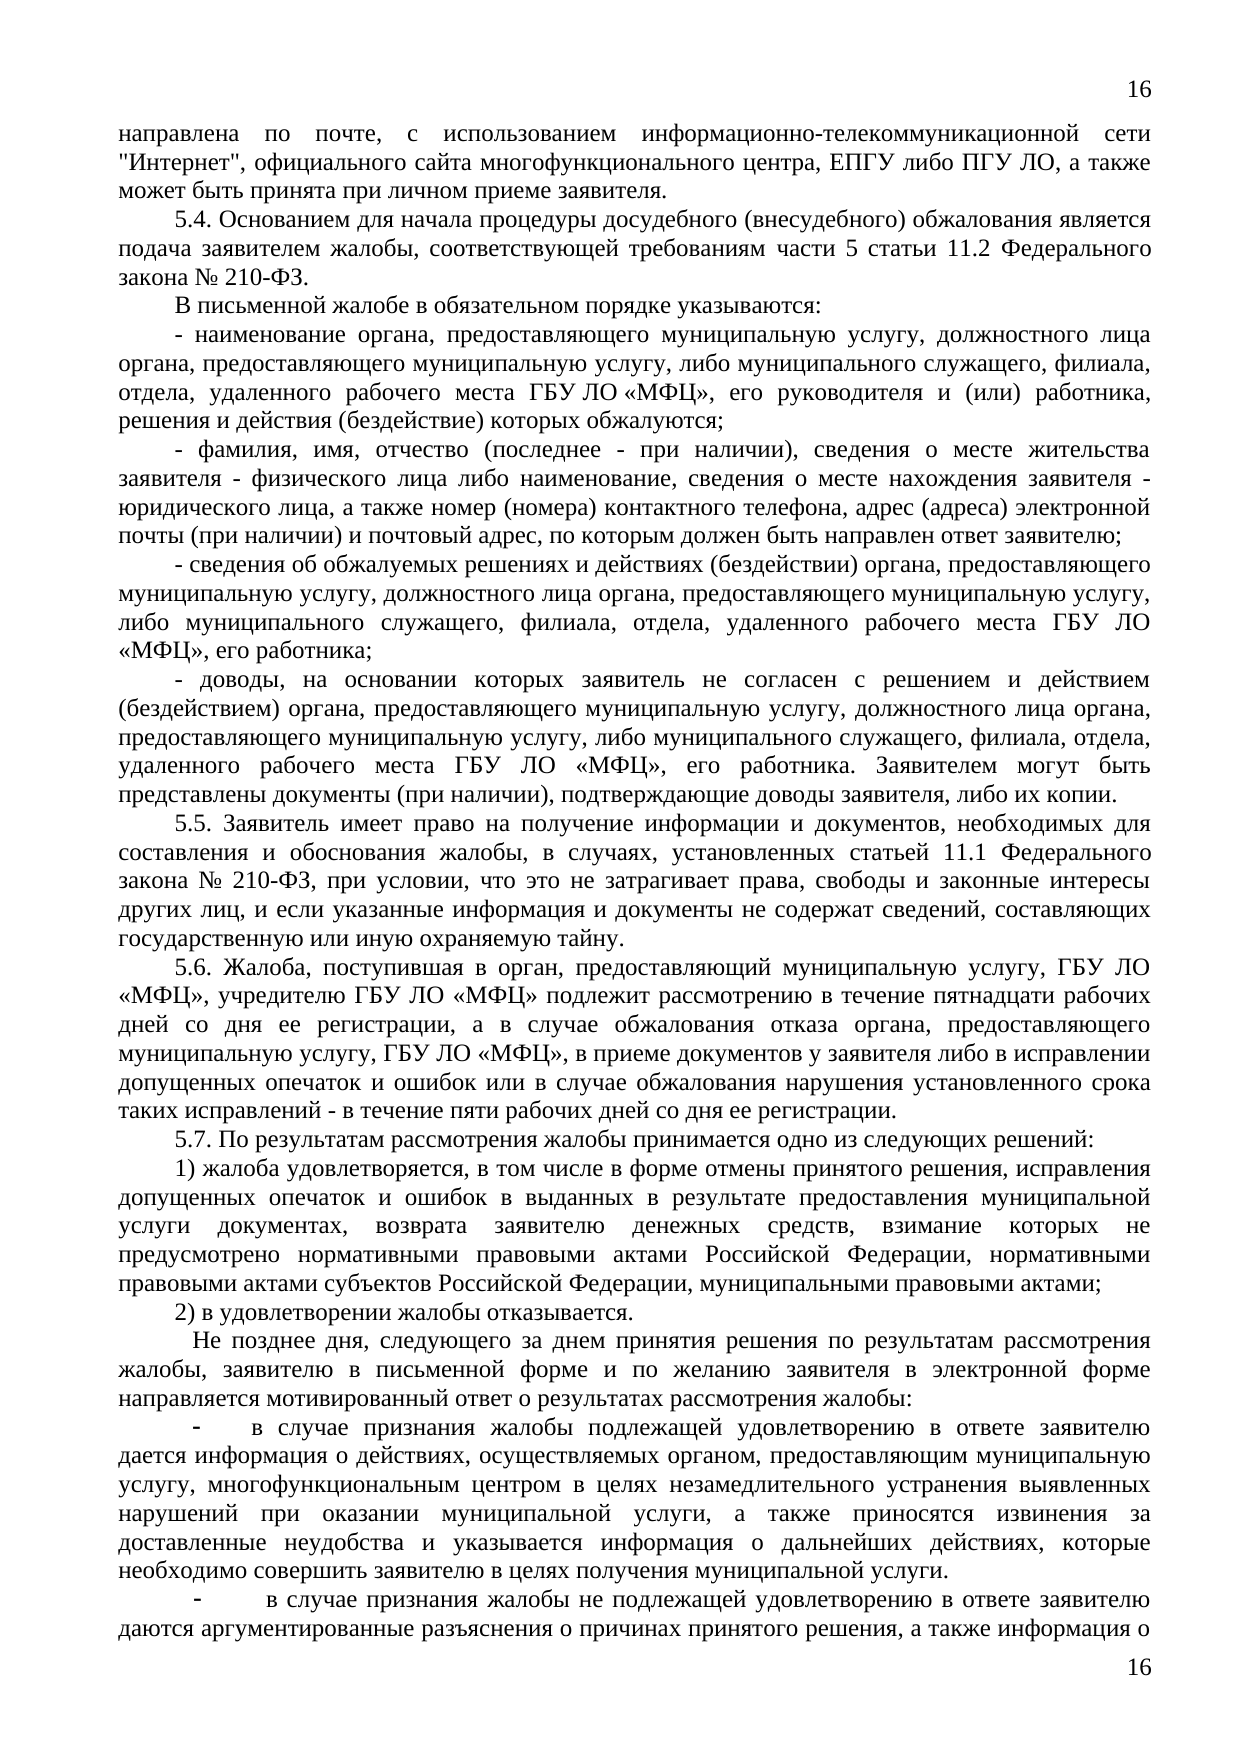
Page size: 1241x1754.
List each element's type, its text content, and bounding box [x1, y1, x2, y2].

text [118, 118, 1152, 204]
text - доводы, на основании которых заявитель не согласен с решением и действием (бездействием) органа, предоставляющего муниципальную услугу, должностного лица органа, предоставляющего муниципальную услугу, либо муниципального служащего, филиала, отдела, удаленного рабочего места ГБУ ЛО «МФЦ», его работника. Заявителем могут быть представлены документы (при наличии), подтверждающие доводы заявителя, либо их копии. [118, 664, 1152, 808]
text В письменной жалобе в обязательном порядке указываются: [118, 291, 1152, 319]
text 1) жалоба удовлетворяется, в том числе в форме отмены принятого решения, исправления допущенных опечаток и ошибок в выданных в результате предоставления муниципальной услуги документах, возврата заявителю денежных средств, взимание которых не предусмотрено нормативными правовыми актами Российской Федерации, нормативными правовыми актами субъектов Российской Федерации, муниципальными правовыми актами; [118, 1153, 1152, 1297]
text 2) в удовлетворении жалобы отказывается. [118, 1297, 1152, 1326]
text 5.5. Заявитель имеет право на получение информации и документов, необходимых для составления и обоснования жалобы, в случаях, установленных статьей 11.1 Федерального закона № 210-ФЗ, при условии, что это не затрагивает права, свободы и законные интересы других лиц, и если указанные информация и документы не содержат сведений, составляющих государственную или иную охраняемую тайну. [118, 808, 1152, 952]
text 5.6. Жалоба, поступившая в орган, предоставляющий муниципальную услугу, ГБУ ЛО «МФЦ», учредителю ГБУ ЛО «МФЦ» подлежит рассмотрению в течение пятнадцати рабочих дней со дня ее регистрации, а в случае обжалования отказа органа, предоставляющего муниципальную услугу, ГБУ ЛО «МФЦ», в приеме документов у заявителя либо в исправлении допущенных опечаток и ошибок или в случае обжалования нарушения установленного срока таких исправлений - в течение пяти рабочих дней со дня ее регистрации. [118, 952, 1152, 1124]
text 5.7. По результатам рассмотрения жалобы принимается одно из следующих решений: [118, 1124, 1152, 1153]
text - фамилия, имя, отчество (последнее - при наличии), сведения о месте жительства заявителя - физического лица либо наименование, сведения о месте нахождения заявителя - юридического лица, а также номер (номера) контактного телефона, адрес (адреса) электронной почты (при наличии) и почтовый адрес, по которым должен быть направлен ответ заявителю; [118, 434, 1152, 549]
list в случае признания жалобы подлежащей удовлетворению в ответе заявителю дается информация о действиях, осуществляемых органом, предоставляющим муниципальную услугу, многофункциональным центром в целях незамедлительного устранения выявленных нарушений при оказании муниципальной услуги, а также приносятся извинения за доставленные неудобства и указывается информация о дальнейших действиях, которые необходимо совершить заявителю в целях получения муниципальной услуги. [118, 1412, 1152, 1584]
text - наименование органа, предоставляющего муниципальную услугу, должностного лица органа, предоставляющего муниципальную услугу, либо муниципального служащего, филиала, отдела, удаленного рабочего места ГБУ ЛО «МФЦ», его руководителя и (или) работника, решения и действия (бездействие) которых обжалуются; [118, 319, 1152, 434]
text Не позднее дня, следующего за днем принятия решения по результатам рассмотрения жалобы, заявителю в письменной форме и по желанию заявителя в электронной форме направляется мотивированный ответ о результатах рассмотрения жалобы: [118, 1326, 1152, 1412]
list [118, 1584, 1152, 1642]
text - сведения об обжалуемых решениях и действиях (бездействии) органа, предоставляющего муниципальную услугу, должностного лица органа, предоставляющего муниципальную услугу, либо муниципального служащего, филиала, отдела, удаленного рабочего места ГБУ ЛО «МФЦ», его работника; [118, 549, 1152, 664]
text 5.4. Основанием для начала процедуры досудебного (внесудебного) обжалования является подача заявителем жалобы, соответствующей требованиям части 5 статьи 11.2 Федерального закона № 210-ФЗ. [118, 204, 1152, 291]
